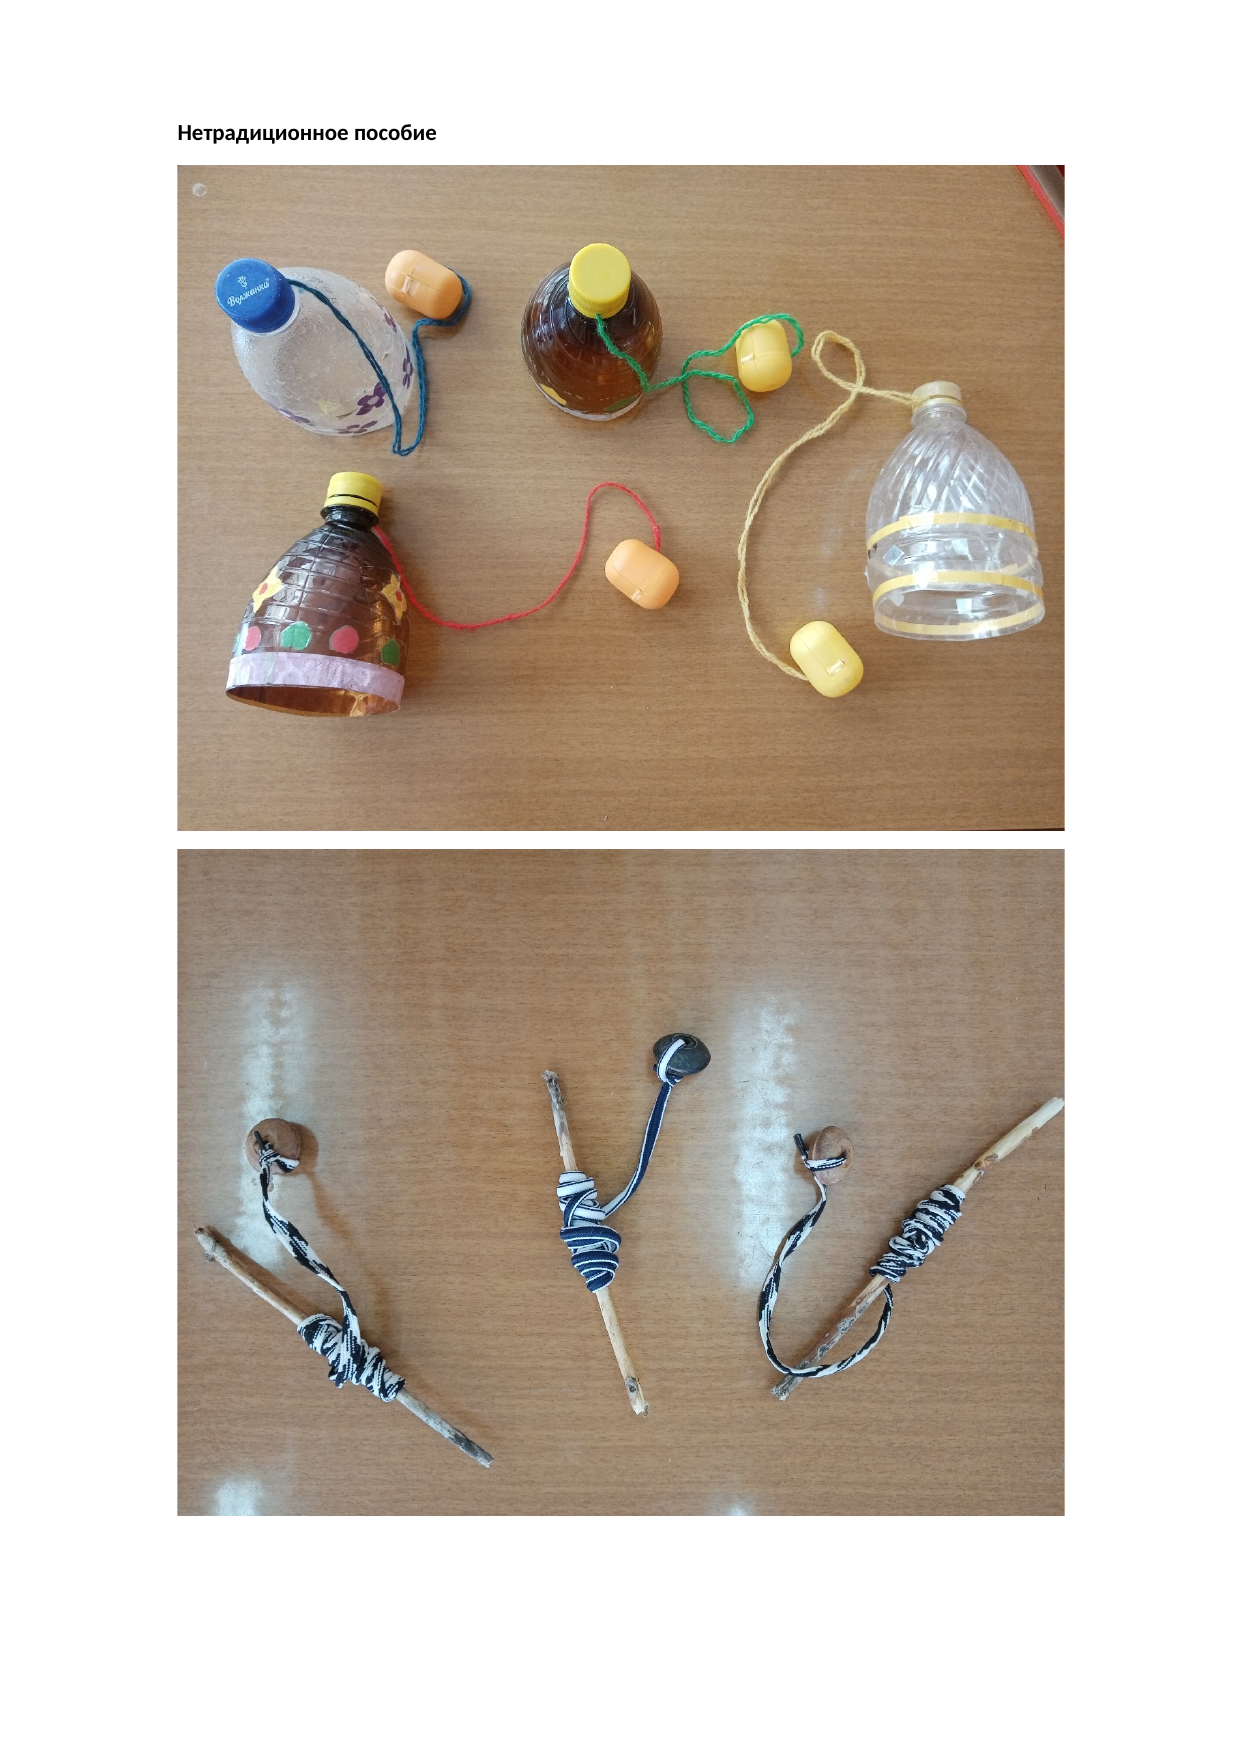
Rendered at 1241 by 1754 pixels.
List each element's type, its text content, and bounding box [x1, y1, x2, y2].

picture [177, 165, 1065, 831]
picture [177, 849, 1065, 1516]
text Нетрадиционное пособие [177, 118, 1152, 146]
